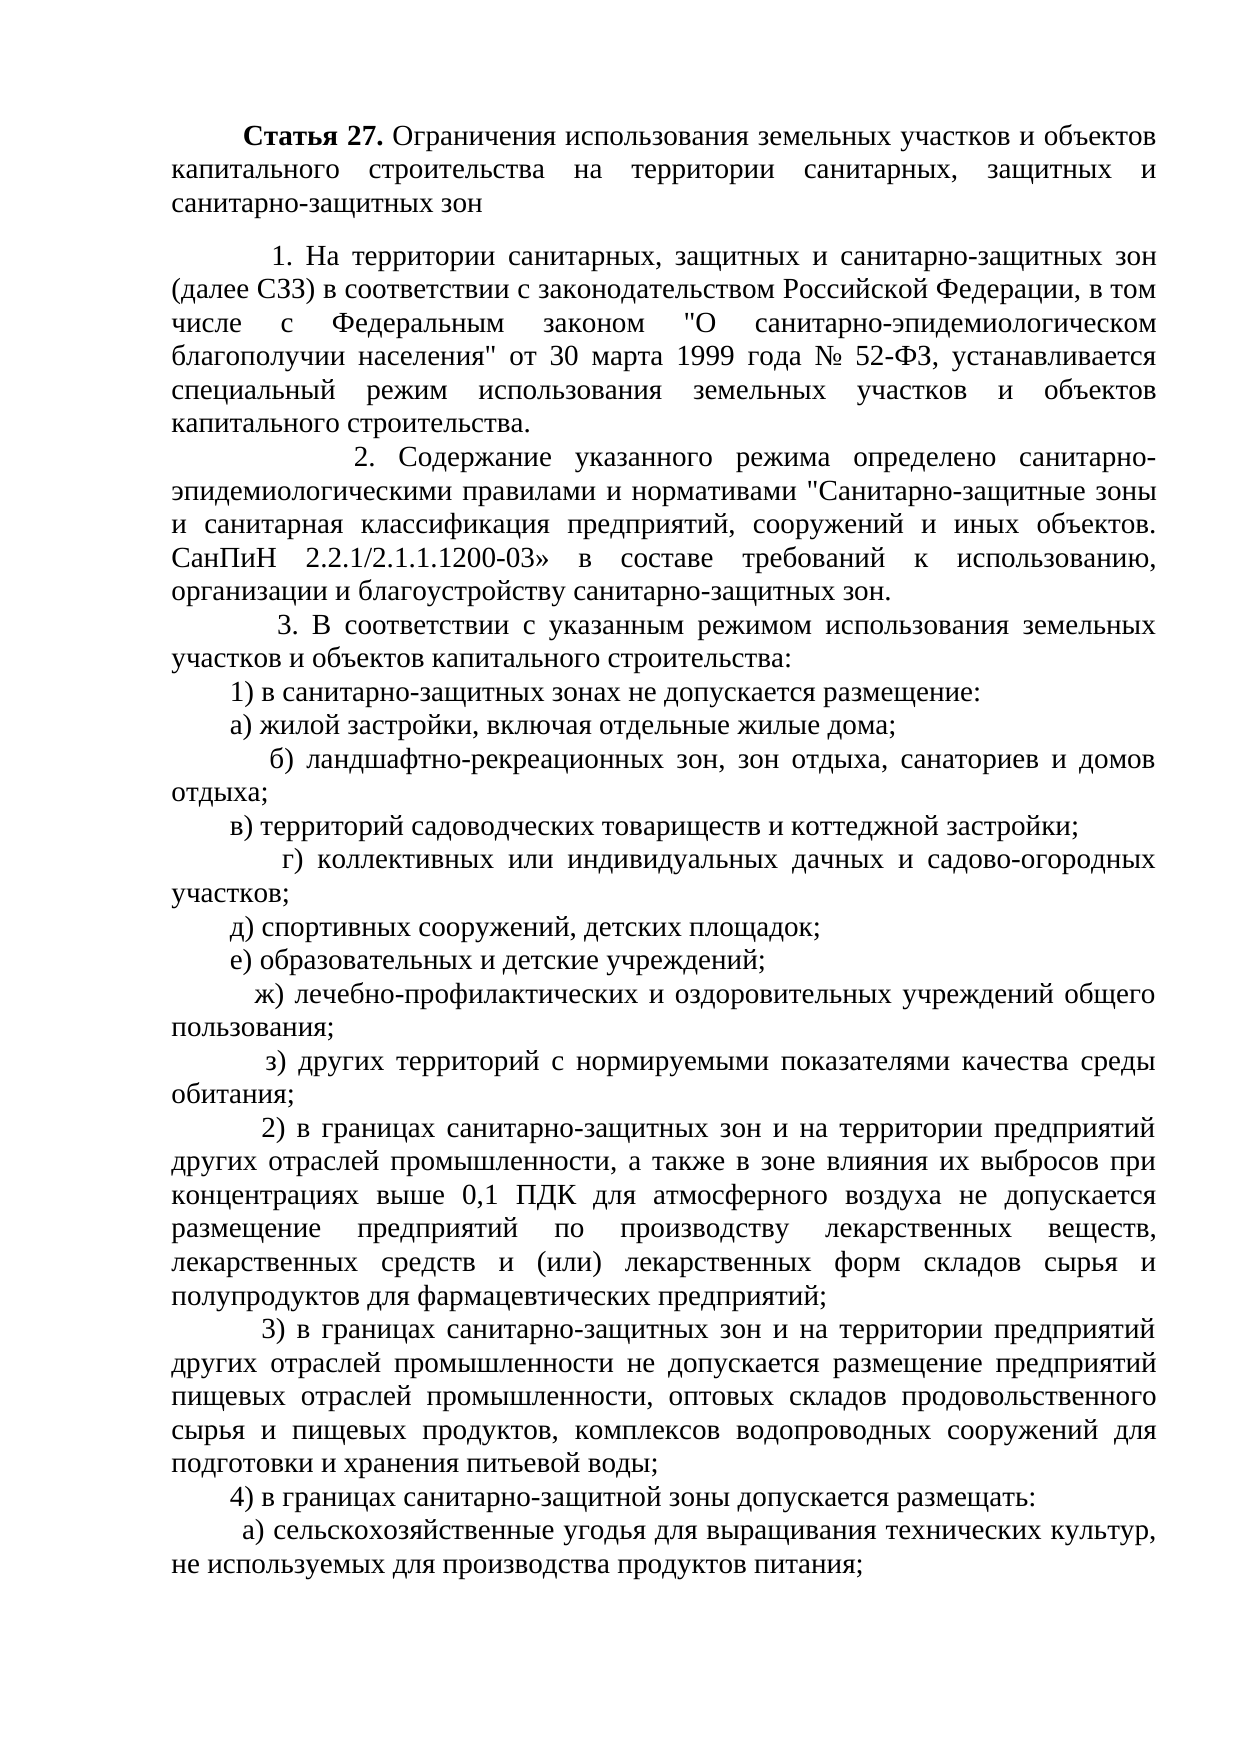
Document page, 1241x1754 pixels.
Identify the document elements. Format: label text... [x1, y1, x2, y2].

text 3. В соответствии с указанным режимом использования земельных участков и объектов капитального строительства: [171, 607, 1158, 674]
text а) сельскохозяйственные угодья для выращивания технических культур, не используемых для производства продуктов питания; [171, 1512, 1158, 1579]
text з) других территорий с нормируемыми показателями качества среды обитания; [171, 1043, 1158, 1110]
text в) территорий садоводческих товариществ и коттеджной застройки; [171, 808, 1158, 842]
text 2. Содержание указанного режима определено санитарно-эпидемиологическими правилами и нормативами "Санитарно-защитные зоны и санитарная классификация предприятий, сооружений и иных объектов. СанПиН 2.2.1/2.1.1.1200-03» в составе требований к использованию, организации и благоустройству санитарно-защитных зон. [171, 439, 1158, 607]
text 4) в границах санитарно-защитной зоны допускается размещать: [171, 1479, 1158, 1512]
text Статья 27. Ограничения использования земельных участков и объектов капитального строительства на территории санитарных, защитных и санитарно-защитных зон [171, 118, 1158, 219]
text е) образовательных и детские учреждений; [171, 942, 1158, 976]
text 3) в границах санитарно-защитных зон и на территории предприятий других отраслей промышленности не допускается размещение предприятий пищевых отраслей промышленности, оптовых складов продовольственного сырья и пищевых продуктов, комплексов водопроводных сооружений для подготовки и хранения питьевой воды; [171, 1311, 1158, 1479]
text ж) лечебно-профилактических и оздоровительных учреждений общего пользования; [171, 976, 1158, 1043]
text 1) в санитарно-защитных зонах не допускается размещение: [171, 674, 1158, 707]
text а) жилой застройки, включая отдельные жилые дома; [171, 707, 1158, 741]
text д) спортивных сооружений, детских площадок; [171, 909, 1158, 942]
text 2) в границах санитарно-защитных зон и на территории предприятий других отраслей промышленности, а также в зоне влияния их выбросов при концентрациях выше 0,1 ПДК для атмосферного воздуха не допускается размещение предприятий по производству лекарственных веществ, лекарственных средств и (или) лекарственных форм складов сырья и полупродуктов для фармацевтических предприятий; [171, 1110, 1158, 1311]
text 1. На территории санитарных, защитных и санитарно-защитных зон (далее СЗЗ) в соответствии с законодательством Российской Федерации, в том числе с Федеральным законом "О санитарно-эпидемиологическом благополучии населения" от 30 марта 1999 года № 52-ФЗ, устанавливается специальный режим использования земельных участков и объектов капитального строительства. [171, 238, 1158, 439]
text б) ландшафтно-рекреационных зон, зон отдыха, санаториев и домов отдыха; [171, 741, 1158, 808]
text г) коллективных или индивидуальных дачных и садово-огородных участков; [171, 842, 1158, 909]
